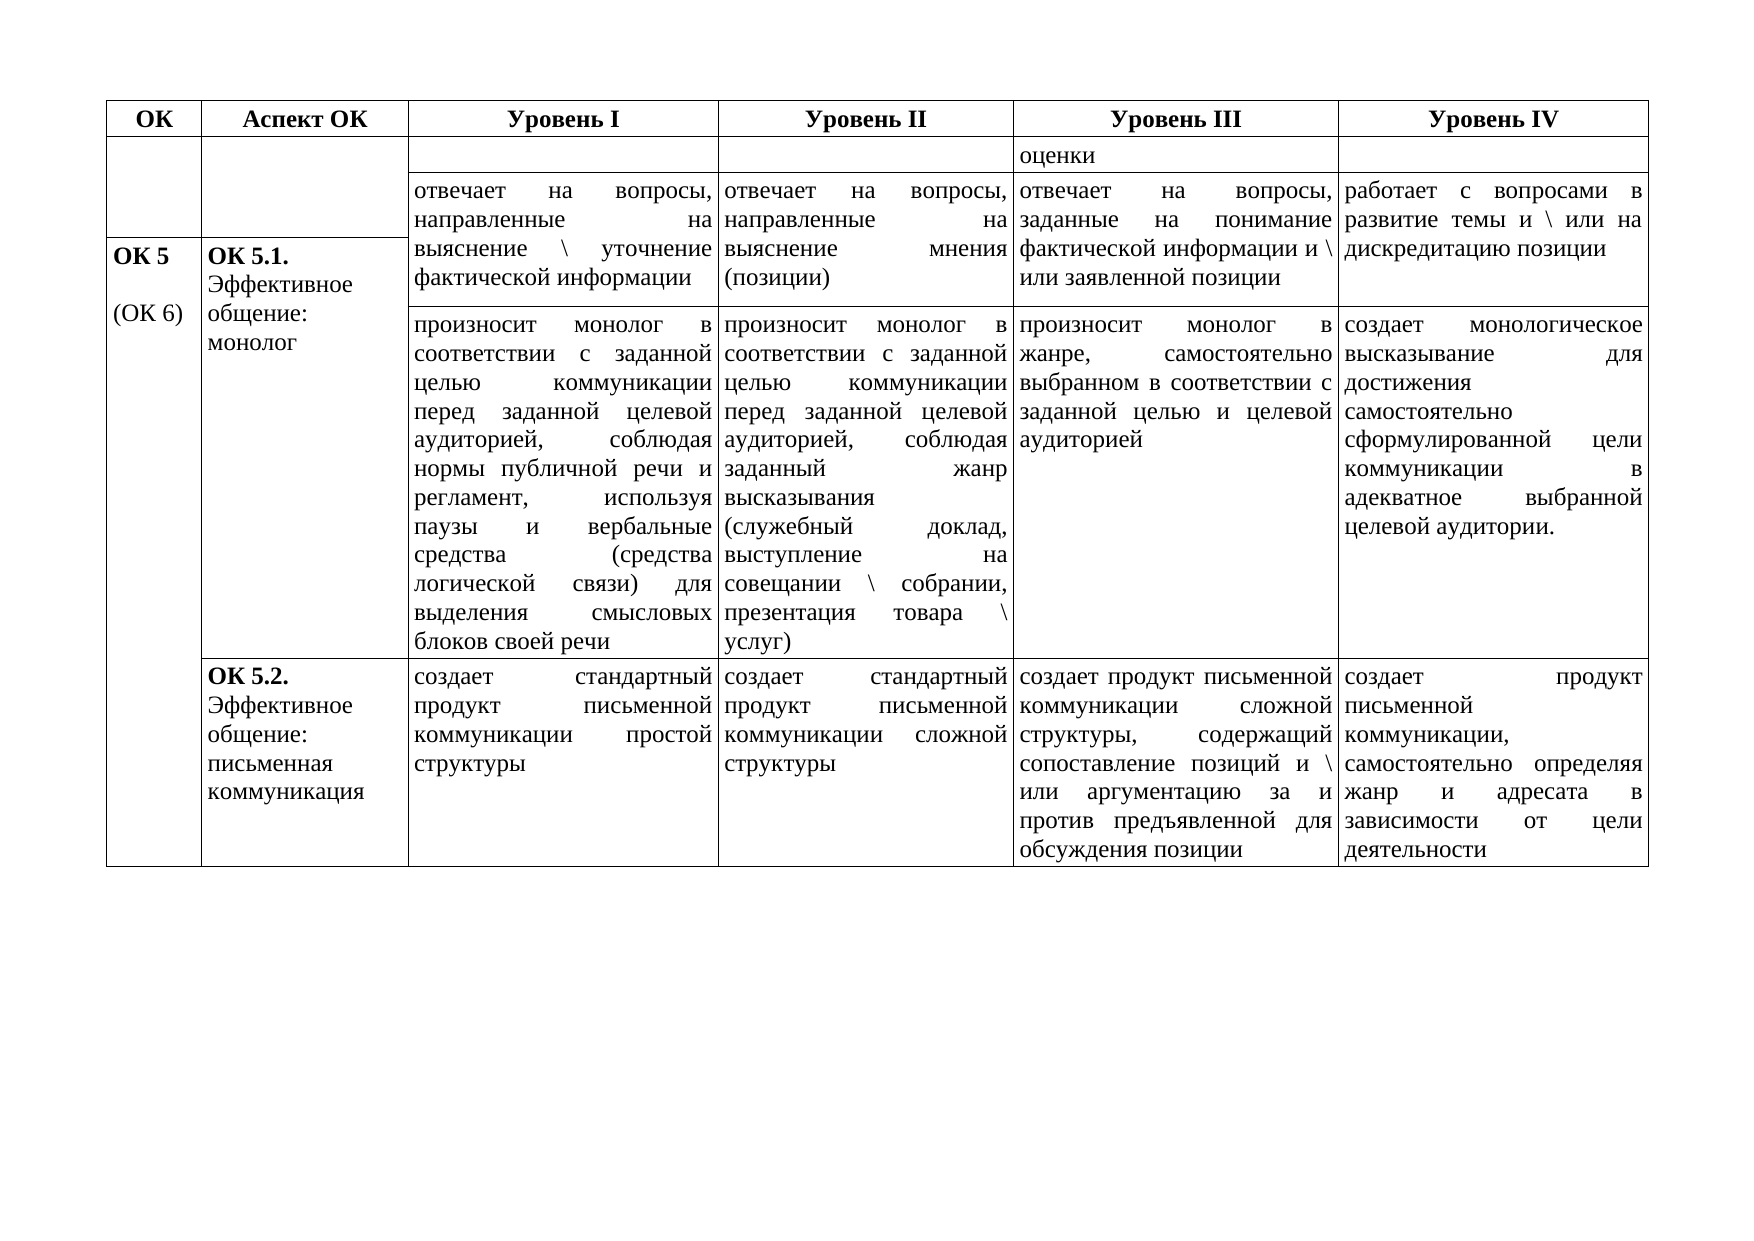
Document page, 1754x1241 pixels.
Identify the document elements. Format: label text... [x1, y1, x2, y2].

table_header Уровень III [1014, 101, 1338, 136]
table_cell отвечает на вопросы, направленные на выяснение мнения (позиции) [719, 173, 1013, 306]
table_cell отвечает на вопросы, направленные на выяснение \ уточнение фактической информации [409, 173, 718, 306]
table_cell ОК 5 (ОК 6) [107, 238, 201, 866]
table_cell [409, 137, 718, 172]
table_cell создает монологическое высказывание для достижения самостоятельно сформулированной цели коммуникации в адекватное выбранной целевой аудитории. [1339, 307, 1648, 657]
table_header Уровень II [719, 101, 1013, 136]
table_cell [1339, 137, 1648, 172]
table_header Уровень IV [1339, 101, 1648, 136]
table_cell создает продукт письменной коммуникации, самостоятельно определяя жанр и адресата в зависимости от цели деятельности [1339, 659, 1648, 866]
table_header Уровень I [409, 101, 718, 136]
table_cell создает стандартный продукт письменной коммуникации простой структуры [409, 659, 718, 866]
table_header ОК [107, 101, 201, 136]
table_cell отвечает на вопросы, заданные на понимание фактической информации и \ или заявленной позиции [1014, 173, 1338, 306]
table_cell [719, 137, 1013, 172]
table_cell произносит монолог в соответствии с заданной целью коммуникации перед заданной целевой аудиторией, соблюдая нормы публичной речи и регламент, используя паузы и вербальные средства (средства логической связи) для выделения смысловых блоков своей речи [409, 307, 718, 657]
table_cell создает продукт письменной коммуникации сложной структуры, содержащий сопоставление позиций и \ или аргументацию за и против предъявленной для обсуждения позиции [1014, 659, 1338, 866]
table_cell ОК 5.2. Эффективное общение: письменная коммуникация [202, 659, 408, 866]
table_header Аспект ОК [202, 101, 408, 136]
table_cell произносит монолог в соответствии с заданной целью коммуникации перед заданной целевой аудиторией, соблюдая заданный жанр высказывания (служебный доклад, выступление на совещании \ собрании, презентация товара \ услуг) [719, 307, 1013, 657]
table_cell ОК 5.1. Эффективное общение: монолог [202, 238, 408, 657]
table_cell произносит монолог в жанре, самостоятельно выбранном в соответствии с заданной целью и целевой аудиторией [1014, 307, 1338, 657]
table_cell создает стандартный продукт письменной коммуникации сложной структуры [719, 659, 1013, 866]
table_cell работает с вопросами в развитие темы и \ или на дискредитацию позиции [1339, 173, 1648, 306]
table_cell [1014, 137, 1338, 172]
